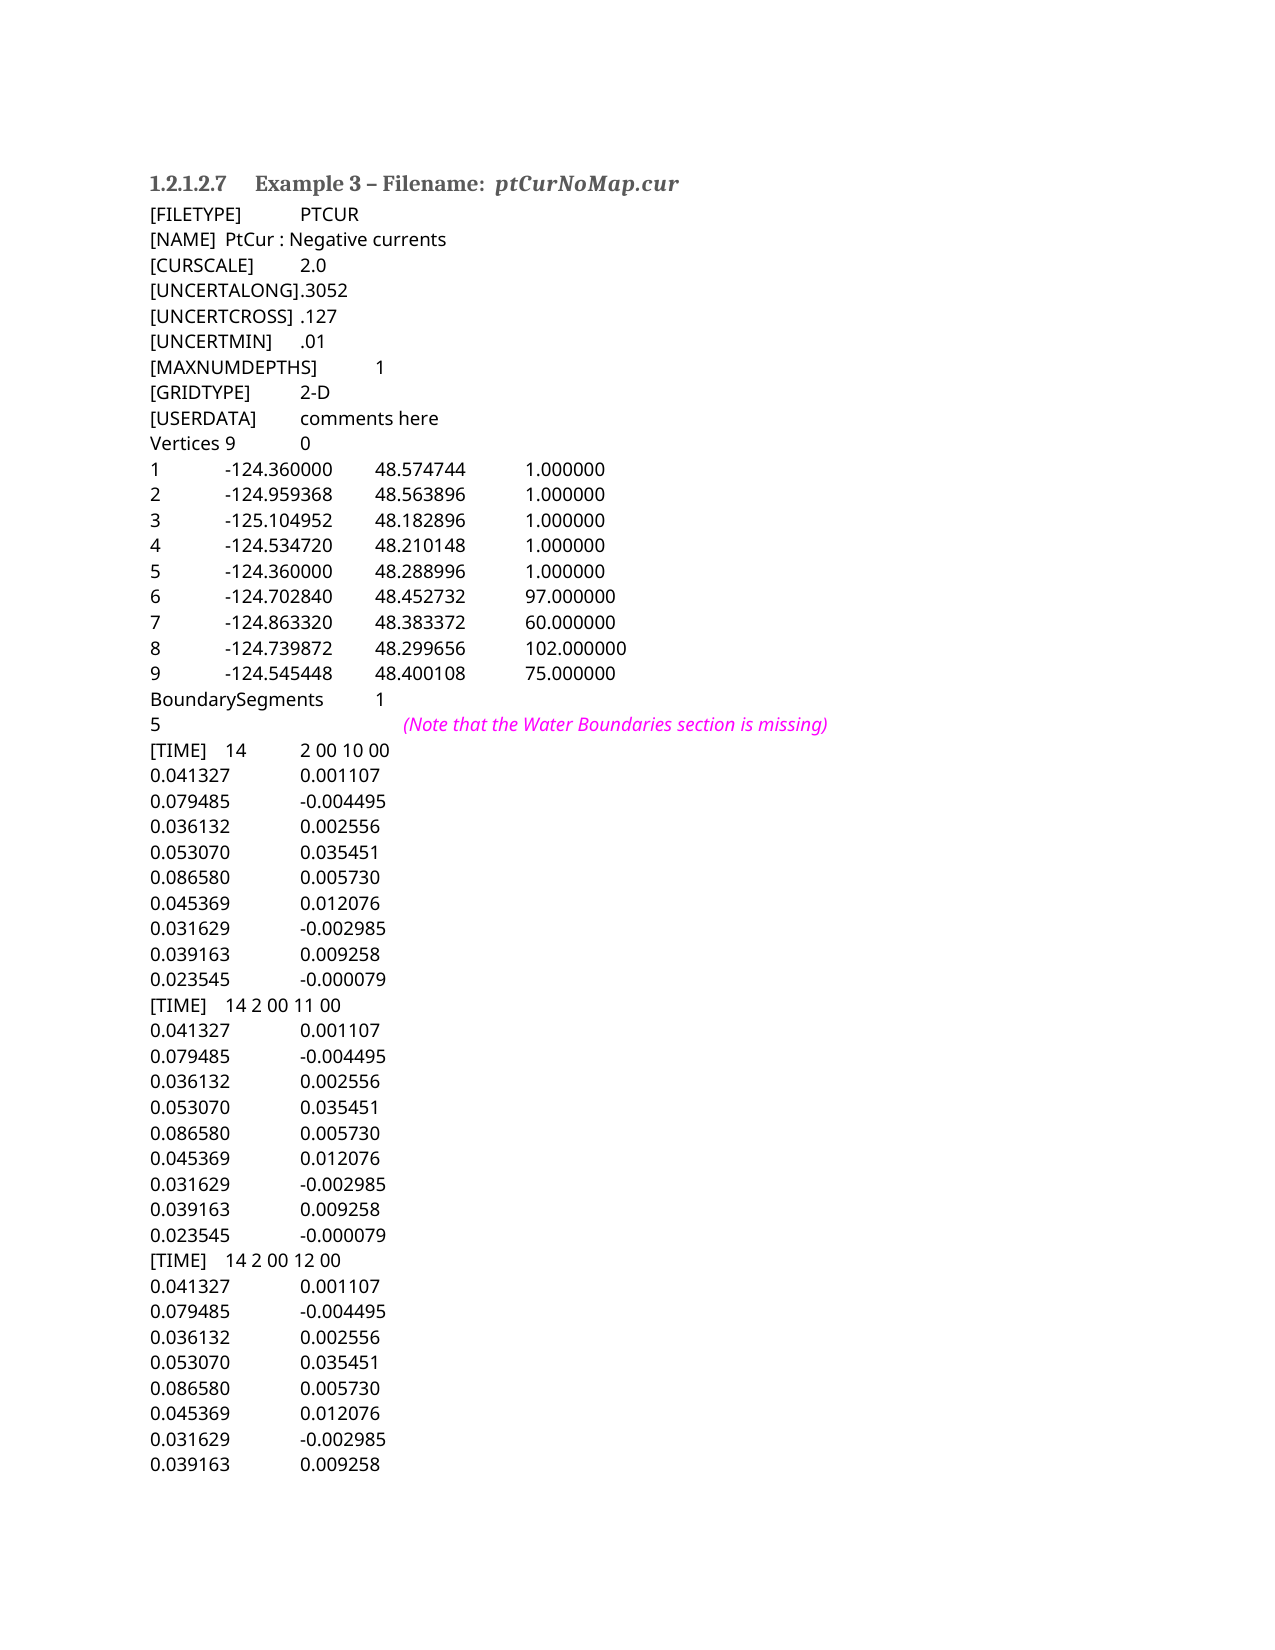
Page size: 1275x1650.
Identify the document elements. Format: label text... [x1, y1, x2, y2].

text 0.041327 0.001107 [150, 762, 1125, 788]
text 0.031629 -0.002985 [150, 1426, 1125, 1452]
text [CURSCALE] 2.0 [150, 252, 1125, 278]
text [TIME] 14 2 00 11 00 [150, 992, 1125, 1018]
text 0.053070 0.035451 [150, 1349, 1125, 1375]
text 8 -124.739872 48.299656 102.000000 [150, 635, 1125, 660]
text 0.086580 0.005730 [150, 864, 1125, 890]
text 9 -124.545448 48.400108 75.000000 [150, 660, 1125, 686]
text 0.036132 0.002556 [150, 1324, 1125, 1349]
text 0.079485 -0.004495 [150, 1043, 1125, 1069]
text [UNCERTALONG] .3052 [150, 278, 1125, 303]
text 0.045369 0.012076 [150, 890, 1125, 916]
text 2 -124.959368 48.563896 1.000000 [150, 482, 1125, 507]
text [USERDATA] comments here [150, 405, 1125, 431]
text 7 -124.863320 48.383372 60.000000 [150, 609, 1125, 635]
text [TIME] 14 2 00 10 00 [150, 737, 1125, 762]
text 0.031629 -0.002985 [150, 916, 1125, 941]
text 0.039163 0.009258 [150, 1196, 1125, 1222]
text 0.045369 0.012076 [150, 1145, 1125, 1171]
text BoundarySegments 1 [150, 686, 1125, 711]
text 1 -124.360000 48.574744 1.000000 [150, 456, 1125, 482]
text [NAME] PtCur : Negative currents [150, 227, 1125, 252]
text 0.041327 0.001107 [150, 1273, 1125, 1298]
text 0.041327 0.001107 [150, 1018, 1125, 1043]
text 0.079485 -0.004495 [150, 788, 1125, 813]
text 5 -124.360000 48.288996 1.000000 [150, 558, 1125, 584]
text 0.023545 -0.000079 [150, 1222, 1125, 1247]
text [UNCERTCROSS] .127 [150, 303, 1125, 329]
text [FILETYPE] PTCUR [150, 201, 1125, 227]
text 0.086580 0.005730 [150, 1375, 1125, 1401]
text 0.053070 0.035451 [150, 839, 1125, 864]
text 0.031629 -0.002985 [150, 1171, 1125, 1196]
text [GRIDTYPE] 2-D [150, 380, 1125, 405]
text [TIME] 14 2 00 12 00 [150, 1247, 1125, 1273]
text [MAXNUMDEPTHS] 1 [150, 354, 1125, 380]
text 0.023545 -0.000079 [150, 967, 1125, 992]
text 6 -124.702840 48.452732 97.000000 [150, 584, 1125, 609]
text 5 (Note that the Water Boundaries section is missing) [150, 711, 1125, 737]
text 0.079485 -0.004495 [150, 1298, 1125, 1324]
text 0.039163 0.009258 [150, 941, 1125, 967]
subtitle Example 3 – Filename: ptCurNoMap.cur [150, 171, 1125, 197]
text Vertices 9 0 [150, 431, 1125, 456]
text 0.036132 0.002556 [150, 1069, 1125, 1094]
text [UNCERTMIN] .01 [150, 329, 1125, 354]
text 0.086580 0.005730 [150, 1120, 1125, 1145]
text 3 -125.104952 48.182896 1.000000 [150, 507, 1125, 533]
text 0.036132 0.002556 [150, 813, 1125, 839]
text 4 -124.534720 48.210148 1.000000 [150, 533, 1125, 558]
text 0.053070 0.035451 [150, 1094, 1125, 1120]
text 0.039163 0.009258 [150, 1452, 1125, 1477]
text 0.045369 0.012076 [150, 1401, 1125, 1426]
